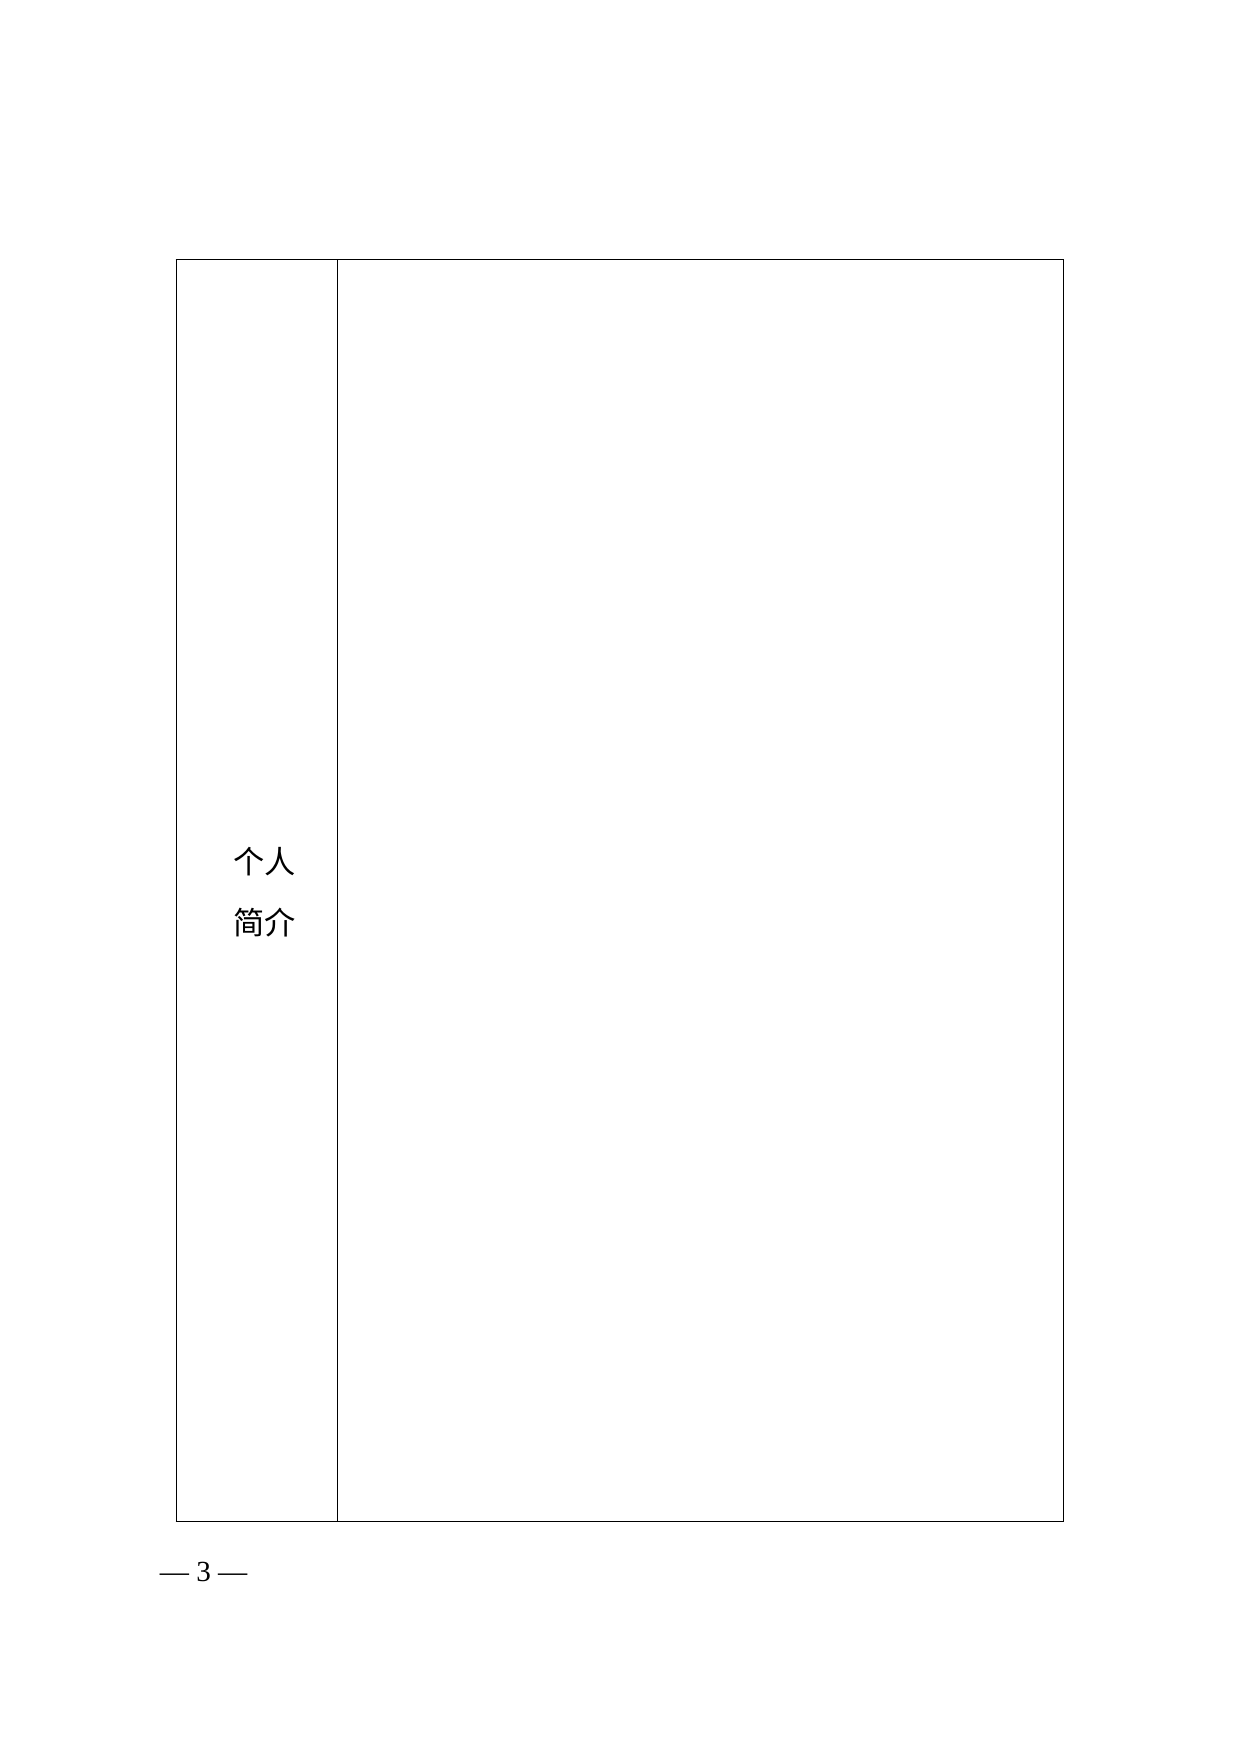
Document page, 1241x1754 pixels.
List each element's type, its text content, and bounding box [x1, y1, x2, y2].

table_cell 个人 简介 [177, 260, 337, 1521]
table_cell [338, 260, 1063, 1521]
